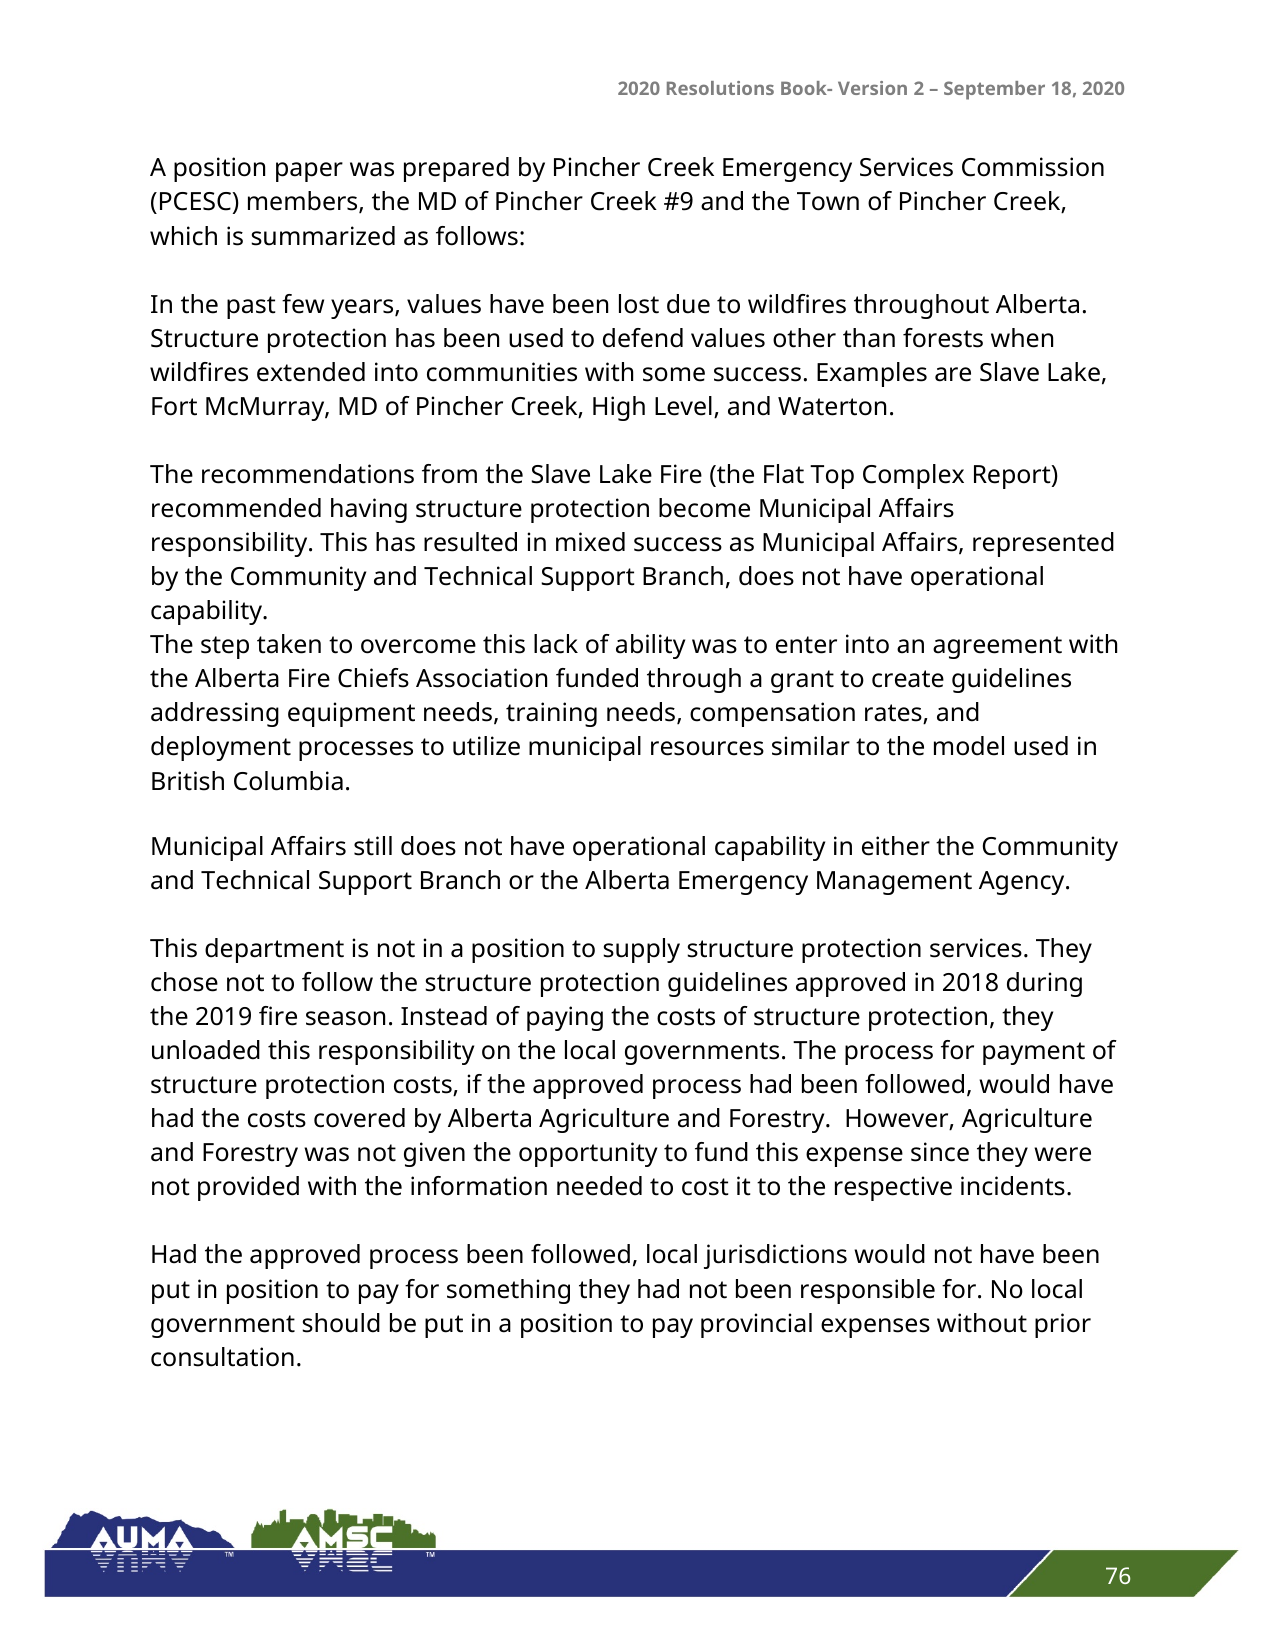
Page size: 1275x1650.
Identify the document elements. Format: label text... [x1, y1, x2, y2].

picture [42, 1508, 1243, 1599]
text Municipal Affairs still does not have operational capability in either the Community and Technical Support Branch or the Alberta Emergency Management Agency. [150, 828, 1125, 897]
text Had the approved process been followed, local jurisdictions would not have been put in position to pay for something they had not been responsible for. No local government should be put in a position to pay provincial expenses without prior consultation. [150, 1237, 1125, 1373]
text The step taken to overcome this lack of ability was to enter into an agreement with the Alberta Fire Chiefs Association funded through a grant to create guidelines addressing equipment needs, training needs, compensation rates, and deployment processes to utilize municipal resources similar to the model used in British Columbia. [150, 627, 1125, 797]
text In the past few years, values have been lost due to wildfires throughout Alberta. Structure protection has been used to defend values other than forests when wildfires extended into communities with some success. Examples are Slave Lake, Fort McMurray, MD of Pincher Creek, High Level, and Waterton. [150, 286, 1125, 422]
text This department is not in a position to supply structure protection services. They chose not to follow the structure protection guidelines approved in 2018 during the 2019 fire season. Instead of paying the costs of structure protection, they unloaded this responsibility on the local governments. The process for payment of structure protection costs, if the approved process had been followed, would have had the costs covered by Alberta Agriculture and Forestry. However, Agriculture and Forestry was not given the opportunity to fund this expense since they were not provided with the information needed to cost it to the respective incidents. [150, 931, 1125, 1203]
text A position paper was prepared by Pincher Creek Emergency Services Commission (PCESC) members, the MD of Pincher Creek #9 and the Town of Pincher Creek, which is summarized as follows: [150, 150, 1125, 252]
text The recommendations from the Slave Lake Fire (the Flat Top Complex Report) recommended having structure protection become Municipal Affairs responsibility. This has resulted in mixed success as Municipal Affairs, represented by the Community and Technical Support Branch, does not have operational capability. [150, 457, 1125, 627]
